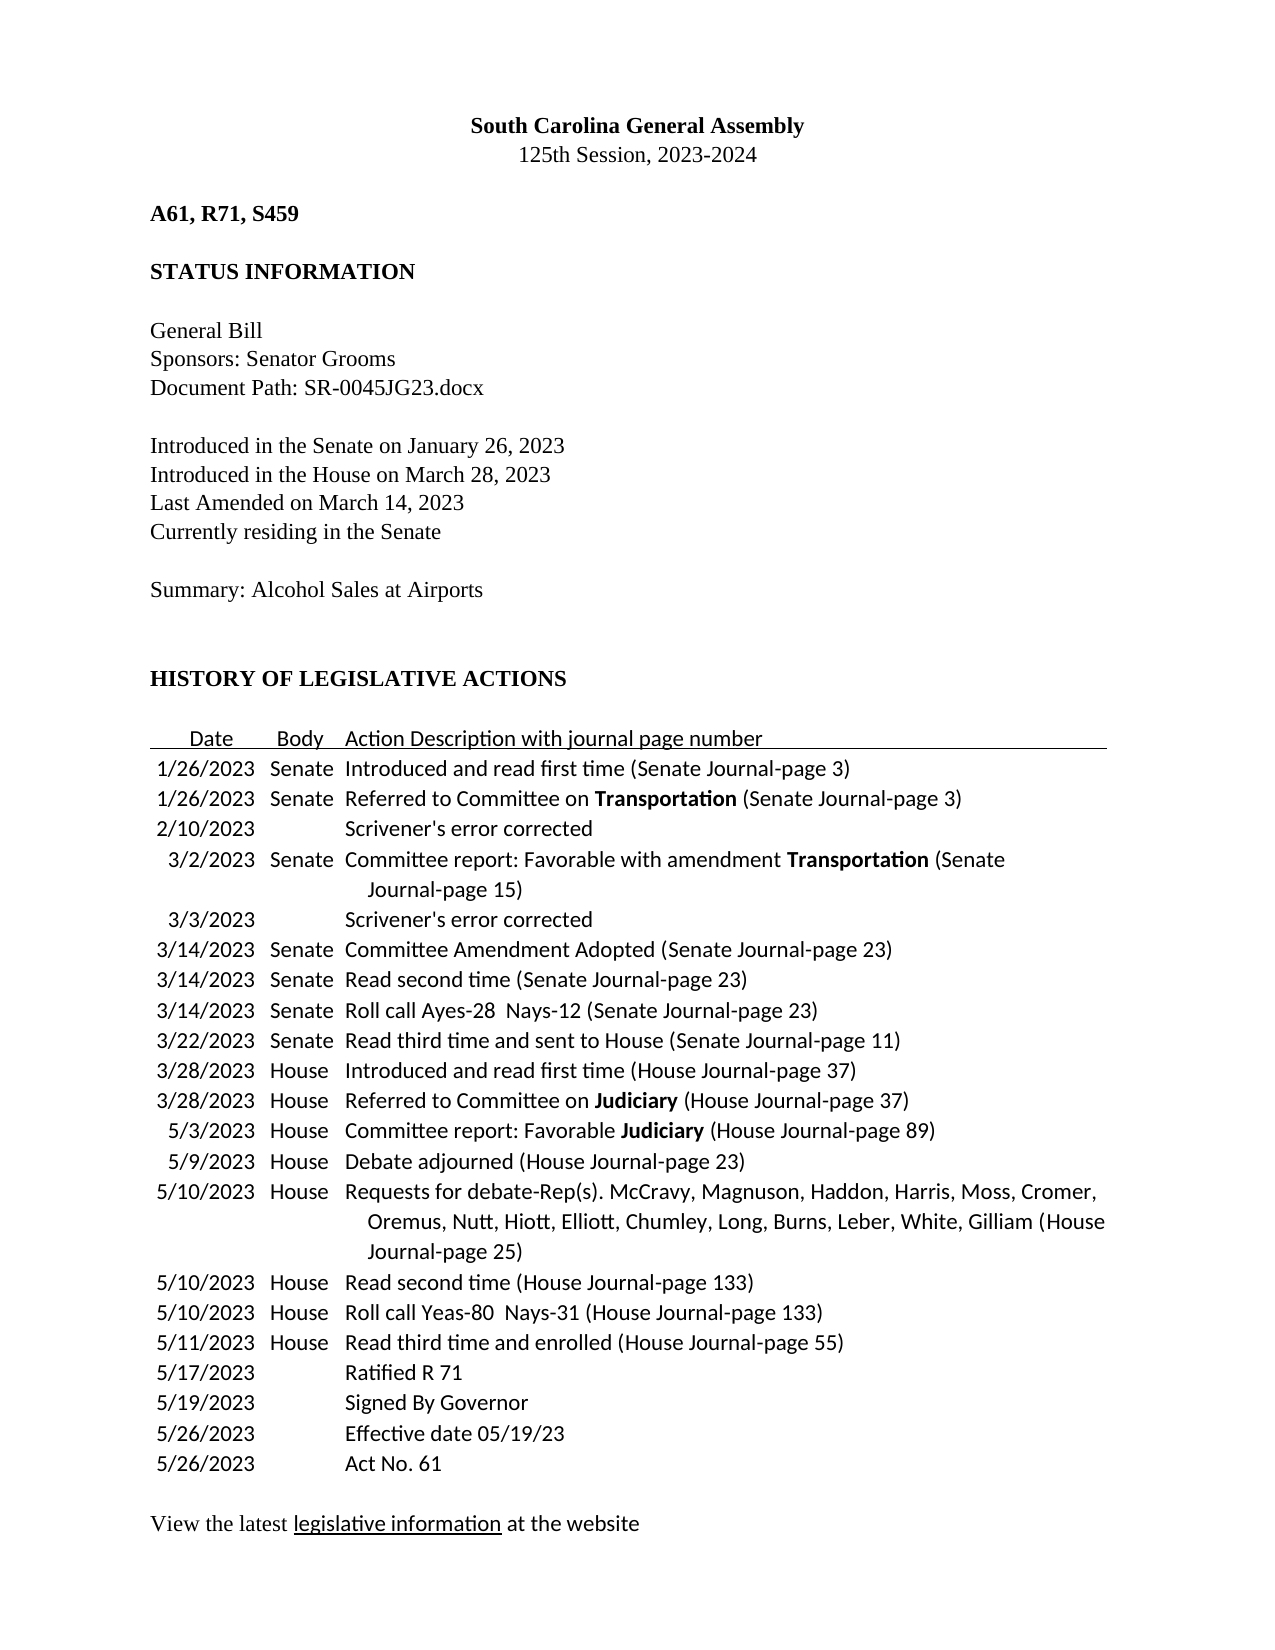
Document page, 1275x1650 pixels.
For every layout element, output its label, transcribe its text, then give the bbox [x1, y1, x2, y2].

text 3/28/2023 House Referred to Committee on Judiciary (House Journal-page 37) [150, 1086, 1125, 1114]
text 3/22/2023 Senate Read third time and sent to House (Senate Journal-page 11) [150, 1026, 1125, 1054]
text Introduced in the House on March 28, 2023 [150, 461, 1125, 487]
text 5/11/2023 House Read third time and enrolled (House Journal-page 55) [150, 1328, 1125, 1356]
text Currently residing in the Senate [150, 518, 1125, 544]
text South Carolina General Assembly [150, 112, 1125, 139]
text 3/2/2023 Senate Committee report: Favorable with amendment Transportation (Senate Journal-page 15) [150, 845, 1125, 903]
text 5/19/2023 Signed By Governor [150, 1388, 1125, 1416]
text 5/26/2023 Act No. 61 [150, 1449, 1125, 1477]
text STATUS INFORMATION [150, 258, 1125, 284]
text 3/3/2023 Scrivener's error corrected [150, 905, 1125, 933]
text 5/9/2023 House Debate adjourned (House Journal-page 23) [150, 1147, 1125, 1175]
text Last Amended on March 14, 2023 [150, 489, 1125, 516]
text 3/14/2023 Senate Committee Amendment Adopted (Senate Journal-page 23) [150, 935, 1125, 963]
text 5/17/2023 Ratified R 71 [150, 1358, 1125, 1386]
text 125th Session, 2023-2024 [150, 141, 1125, 167]
text HISTORY OF LEGISLATIVE ACTIONS [150, 665, 1125, 692]
text Summary: Alcohol Sales at Airports [150, 576, 1125, 603]
text 5/10/2023 House Roll call Yeas-80 Nays-31 (House Journal-page 133) [150, 1298, 1125, 1326]
text A61, R71, S459 [150, 199, 1125, 226]
text 5/3/2023 House Committee report: Favorable Judiciary (House Journal-page 89) [150, 1117, 1125, 1144]
text 3/28/2023 House Introduced and read first time (House Journal-page 37) [150, 1056, 1125, 1084]
text 1/26/2023 Senate Introduced and read first time (Senate Journal-page 3) [150, 754, 1125, 782]
text Document Path: SR-0045JG23.docx [150, 374, 1125, 400]
text Sponsors: Senator Grooms [150, 345, 1125, 372]
text 3/14/2023 Senate Read second time (Senate Journal-page 23) [150, 966, 1125, 993]
text Introduced in the Senate on January 26, 2023 [150, 432, 1125, 459]
text 3/14/2023 Senate Roll call Ayes-28 Nays-12 (Senate Journal-page 23) [150, 996, 1125, 1024]
text 5/10/2023 House Read second time (House Journal-page 133) [150, 1268, 1125, 1296]
text View the latest legislative information at the website [150, 1509, 1125, 1537]
text 2/10/2023 Scrivener's error corrected [150, 814, 1125, 842]
text 5/10/2023 House Requests for debate-Rep(s). McCravy, Magnuson, Haddon, Harris, Moss, Cromer, Oremus, Nutt, Hiott, Elliott, Chumley, Long, Burns, Leber, White, Gilliam (House Journal-page 25) [150, 1177, 1125, 1265]
text 1/26/2023 Senate Referred to Committee on Transportation (Senate Journal-page 3) [150, 784, 1125, 812]
text 5/26/2023 Effective date 05/19/23 [150, 1419, 1125, 1447]
text General Bill [150, 317, 1125, 343]
text Date Body Action Description with journal page number [150, 724, 1125, 752]
